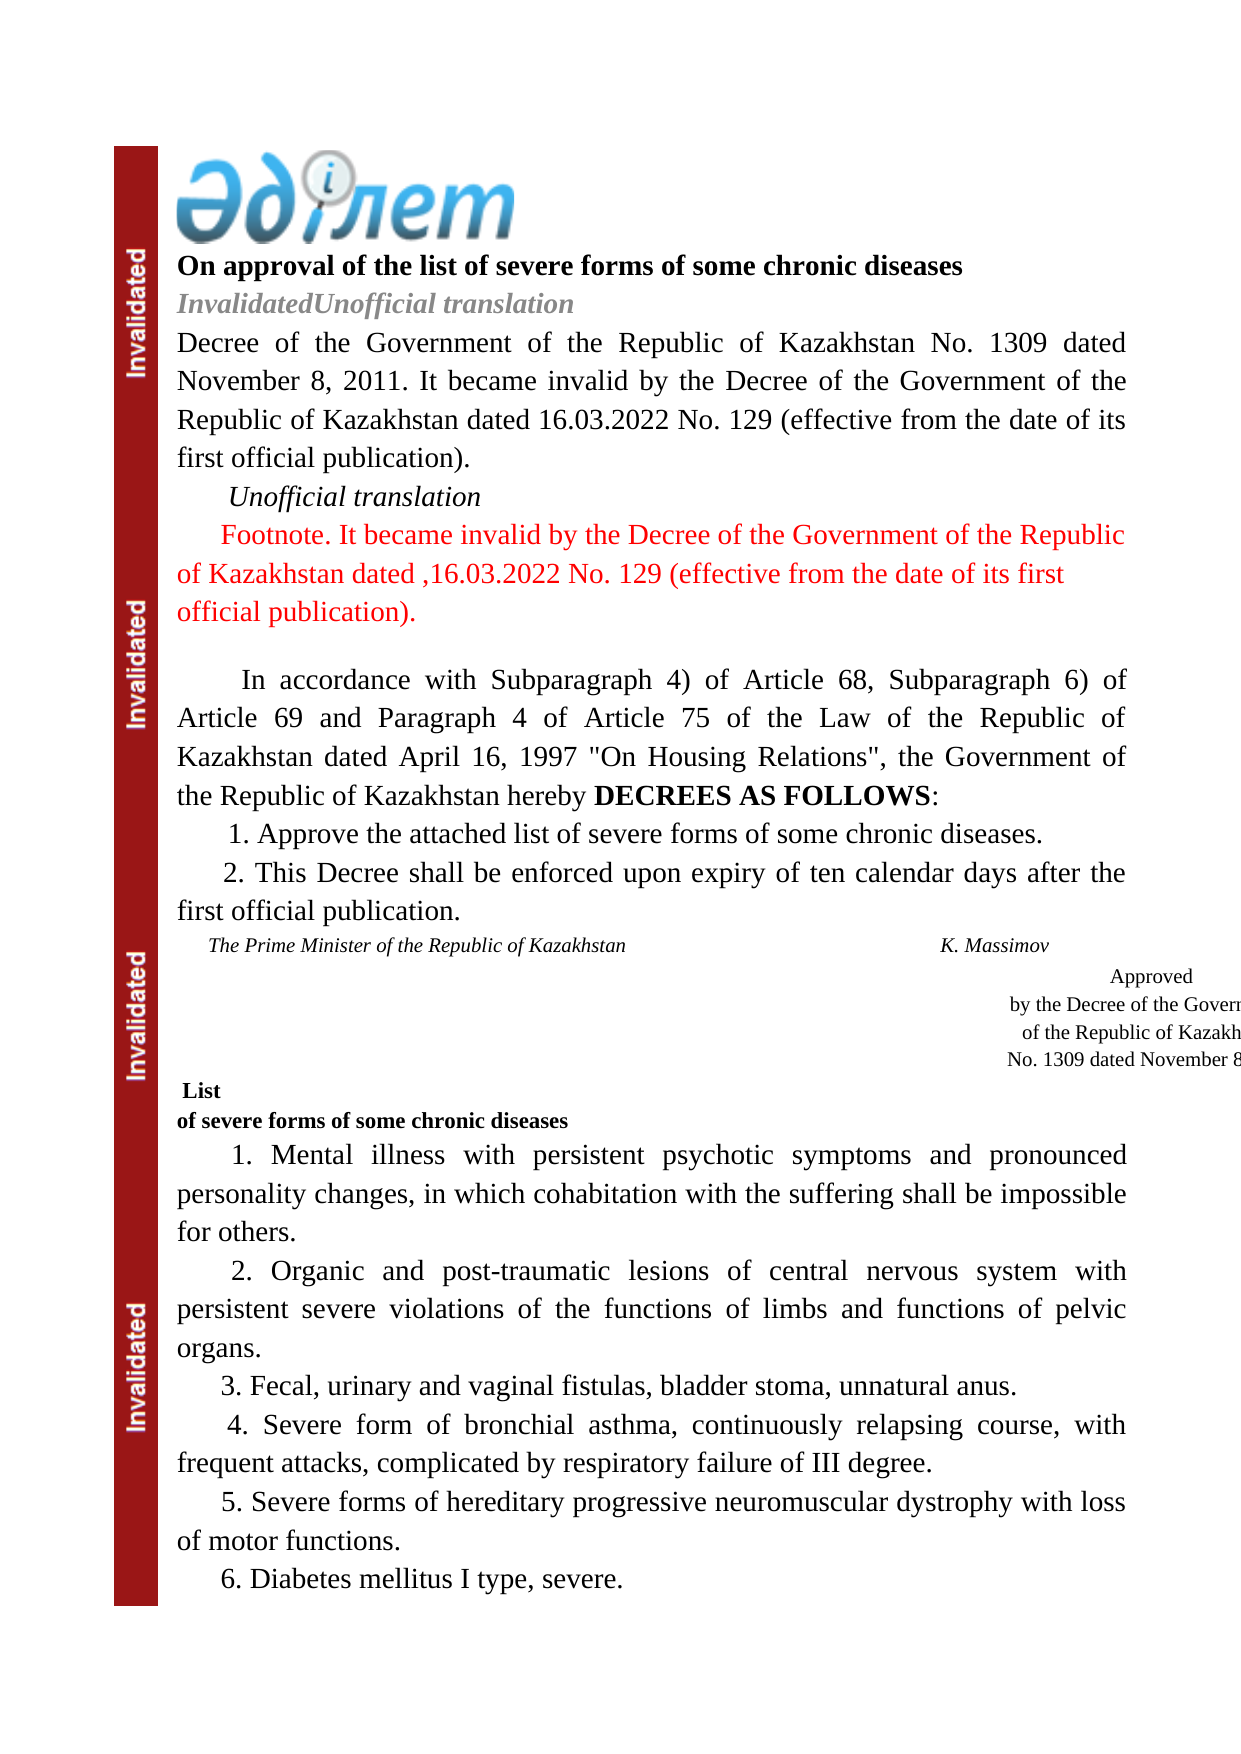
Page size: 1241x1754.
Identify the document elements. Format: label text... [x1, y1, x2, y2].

picture [114, 658, 158, 662]
text In accordance with Subparagraph 4) of Article 68, Subparagraph 6) of Article 69 and Paragraph 4 of Article 75 of the Law of the Republic of Kazakhstan dated April 16, 1997 "On Housing Relations", the Government of the Republic of Kazakhstan hereby DECREES AS FOLLOWS: [112, 662, 1128, 811]
table_header K. Massimov [939, 932, 1240, 963]
picture [114, 811, 158, 816]
picture [114, 474, 158, 479]
picture [114, 1363, 158, 1368]
text 2. This Decree shall be enforced upon expiry of ten calendar days after the first official publication. [112, 855, 1128, 927]
table_header The Prime Minister of the Republic of Kazakhstan [101, 932, 939, 963]
picture [114, 1133, 158, 1137]
table_header [101, 963, 912, 1077]
text 2. Organic and post-traumatic lesions of central nervous system with persistent severe violations of the functions of limbs and functions of pelvic organs. [112, 1253, 1128, 1363]
picture [114, 146, 158, 248]
text Decree of the Government of the Republic of Kazakhstan No. 1309 dated November 8, 2011. It became invalid by the Decree of the Government of the Republic of Kazakhstan dated 16.03.2022 No. 129 (effective from the date of its first official publication). [112, 325, 1128, 474]
picture [114, 1248, 158, 1253]
text On approval of the list of severe forms of some chronic diseases [112, 248, 1128, 281]
picture [114, 1556, 158, 1561]
picture [114, 1402, 158, 1407]
text Invalidated Unofficial translation [112, 286, 1128, 320]
picture [114, 850, 158, 855]
picture [114, 281, 158, 286]
picture [114, 320, 158, 325]
picture [176, 150, 515, 244]
text 5. Severe forms of hereditary progressive neuromuscular dystrophy with loss of motor functions. [112, 1484, 1128, 1556]
text Footnote. It became invalid by the Decree of the Government of the Republic of Kazakhstan dated ,16.03.2022 No. 129 (effective from the date of its first official publication). [112, 517, 1128, 658]
table_header Approved by the Decree of the Government of the Republic of Kazakhstan No. 1309 dated November 8, 2011 [912, 963, 1240, 1077]
picture [114, 1479, 158, 1484]
text 1. Mental illness with persistent psychotic symptoms and pronounced personality changes, in which cohabitation with the suffering shall be impossible for others. [112, 1137, 1128, 1248]
picture [114, 512, 158, 517]
text 1. Approve the attached list of severe forms of some chronic diseases. [112, 816, 1128, 850]
text 4. Severe form of bronchial asthma, continuously relapsing course, with frequent attacks, complicated by respiratory failure of III degree. [112, 1407, 1128, 1479]
picture [114, 927, 158, 932]
text List of severe forms of some chronic diseases [112, 1077, 1128, 1133]
picture [114, 1595, 158, 1606]
text 6. Diabetes mellitus I type, severe. [112, 1561, 1128, 1595]
text Unofficial translation [112, 479, 1128, 512]
text 3. Fecal, urinary and vaginal fistulas, bladder stoma, unnatural anus. [112, 1368, 1128, 1402]
